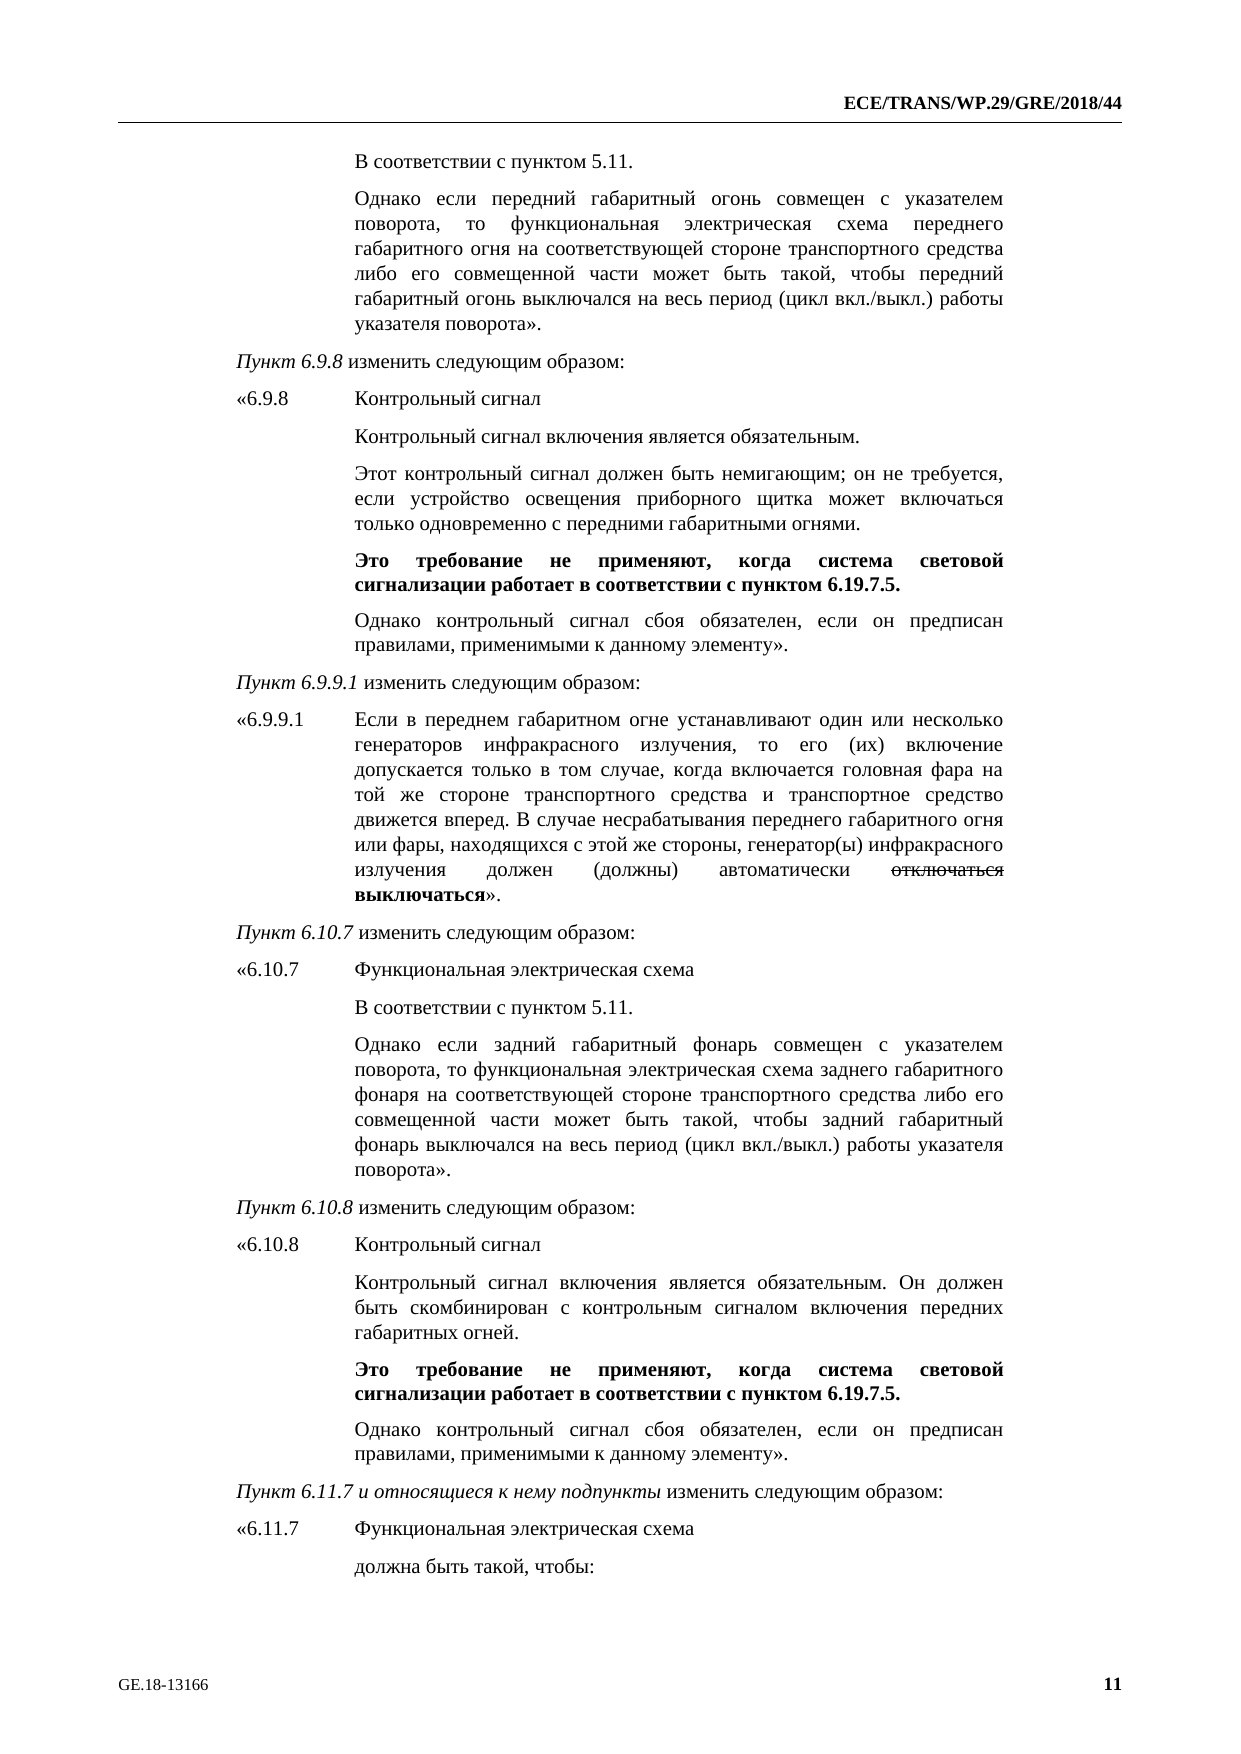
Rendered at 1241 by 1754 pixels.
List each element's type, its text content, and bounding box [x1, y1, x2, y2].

text Пункт 6.11.7 и относящиеся к нему подпункты изменить следующим образом: [236, 1478, 1004, 1503]
text В соответствии с пунктом 5.11. [354, 148, 1004, 173]
text Однако контрольный сигнал сбоя обязателен, если он предписан правилами, применимыми к данному элементу». [354, 608, 1004, 656]
text Этот контрольный сигнал должен быть немигающим; он не требуется, если устройство освещения приборного щитка может включаться только одновременно с передними габаритными огнями. [354, 460, 1004, 535]
text «6.9.9.1 Если в переднем габаритном огне устанавливают один или несколько генераторов инфракрасного излучения, то его (их) включение допускается только в том случае, когда включается головная фара на той же стороне транспортного средства и транспортное средство движется вперед. В случае несрабатывания переднего габаритного огня или фары, находящихся с этой же стороны, генератор(ы) инфракрасного излучения должен (должны) автоматически отключаться выключаться». [236, 706, 1004, 906]
text Это требование не применяют, когда система световой сигнализации работает в соответствии с пунктом 6.19.7.5. [354, 548, 1004, 596]
text Контрольный сигнал включения является обязательным. Он должен быть скомбинирован с контрольным сигналом включения передних габаритных огней. [354, 1269, 1004, 1344]
text Контрольный сигнал включения является обязательным. [354, 423, 1004, 448]
text «6.9.8 Контрольный сигнал [236, 385, 1004, 410]
text должна быть такой, чтобы: [354, 1553, 1004, 1578]
text «6.10.7 Функциональная электрическая схема [236, 956, 1004, 981]
text Однако если задний габаритный фонарь совмещен с указателем поворота, то функциональная электрическая схема заднего габаритного фонаря на соответствующей стороне транспортного средства либо его совмещенной части может быть такой, чтобы задний габаритный фонарь выключался на весь период (цикл вкл./выкл.) работы указателя поворота». [354, 1031, 1004, 1181]
text «6.10.8 Контрольный сигнал [236, 1231, 1004, 1256]
text Пункт 6.9.8 изменить следующим образом: [236, 348, 1004, 373]
text В соответствии с пунктом 5.11. [354, 994, 1004, 1019]
text «6.11.7 Функциональная электрическая схема [236, 1515, 1004, 1540]
text Пункт 6.10.8 изменить следующим образом: [236, 1194, 1004, 1219]
text Пункт 6.9.9.1 изменить следующим образом: [236, 669, 1004, 694]
text Пункт 6.10.7 изменить следующим образом: [236, 919, 1004, 944]
text Однако если передний габаритный огонь совмещен с указателем поворота, то функциональная электрическая схема переднего габаритного огня на соответствующей стороне транспортного средства либо его совмещенной части может быть такой, чтобы передний габаритный огонь выключался на весь период (цикл вкл./выкл.) работы указателя поворота». [354, 185, 1004, 335]
text Однако контрольный сигнал сбоя обязателен, если он предписан правилами, применимыми к данному элементу». [354, 1417, 1004, 1465]
text Это требование не применяют, когда система световой сигнализации работает в соответствии с пунктом 6.19.7.5. [354, 1356, 1004, 1404]
